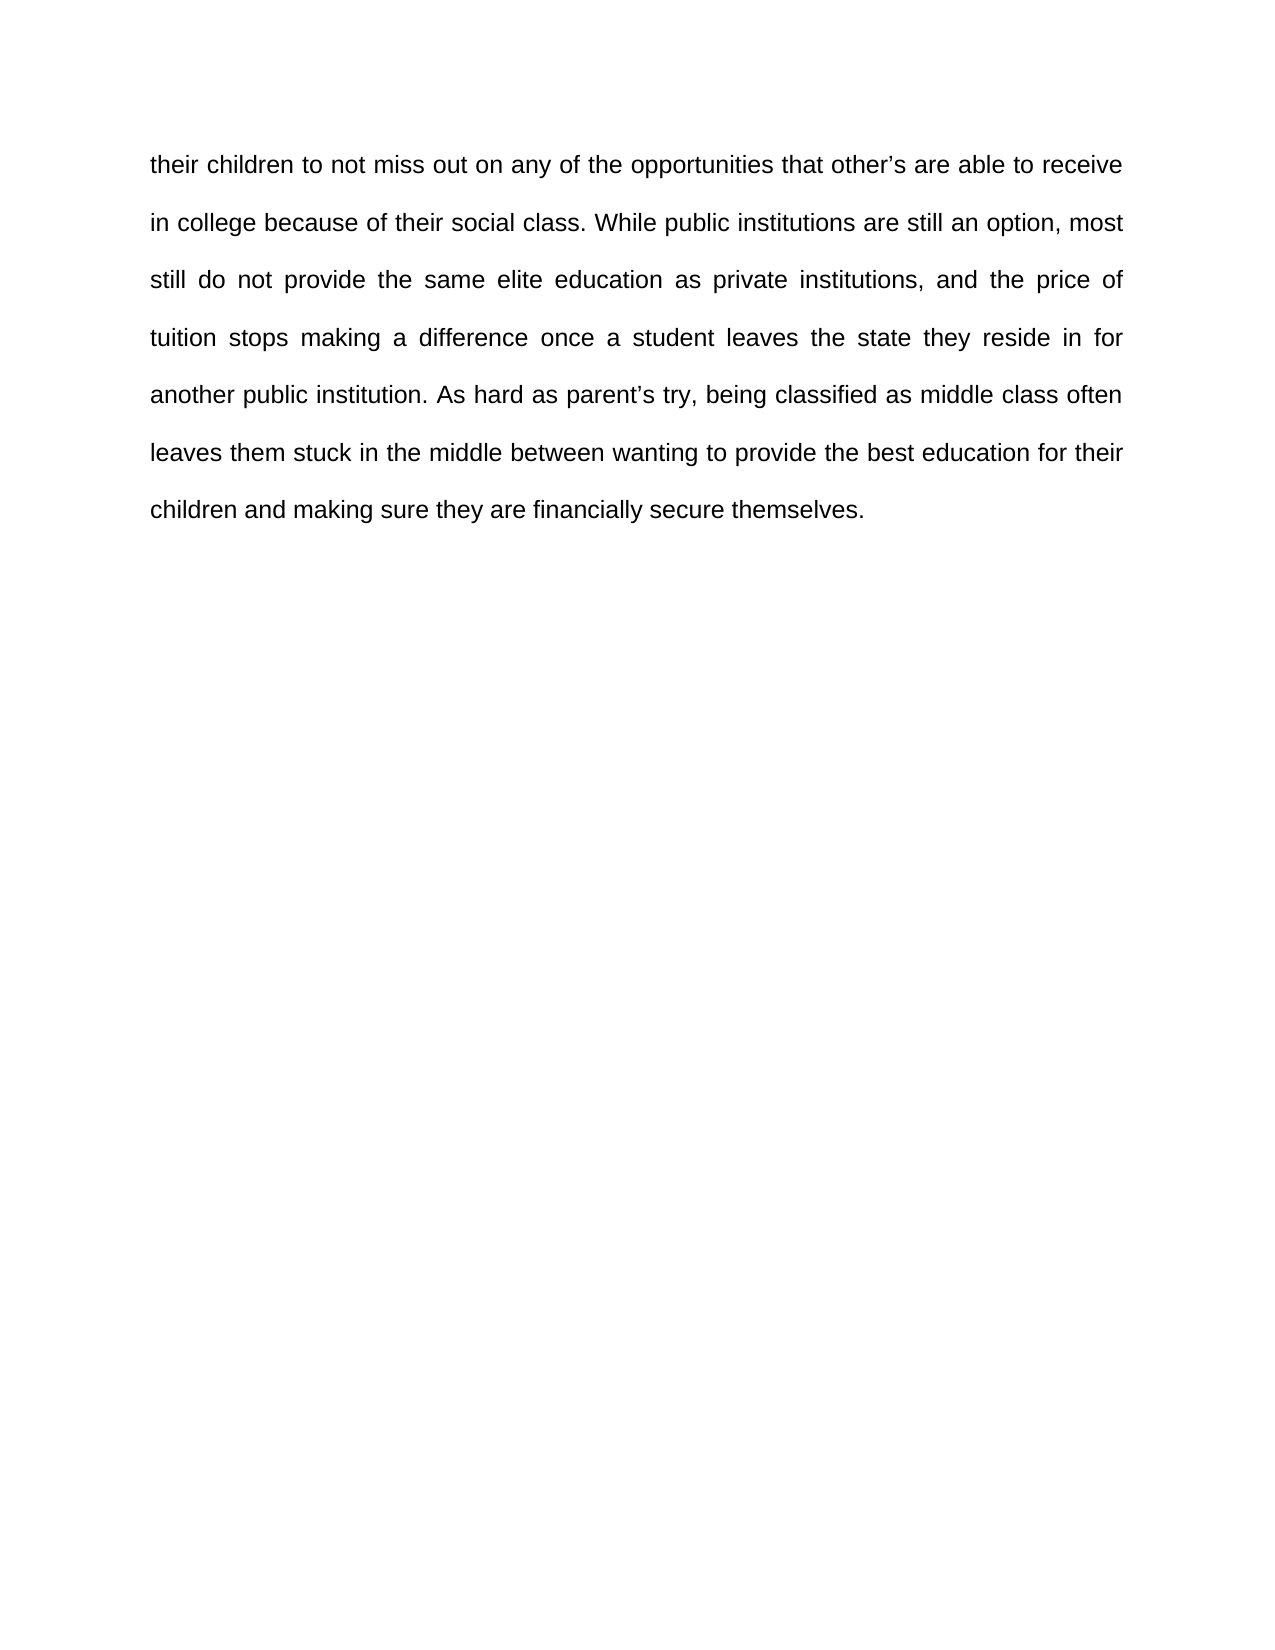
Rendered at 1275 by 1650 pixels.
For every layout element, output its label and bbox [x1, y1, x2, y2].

text [150, 150, 1125, 524]
